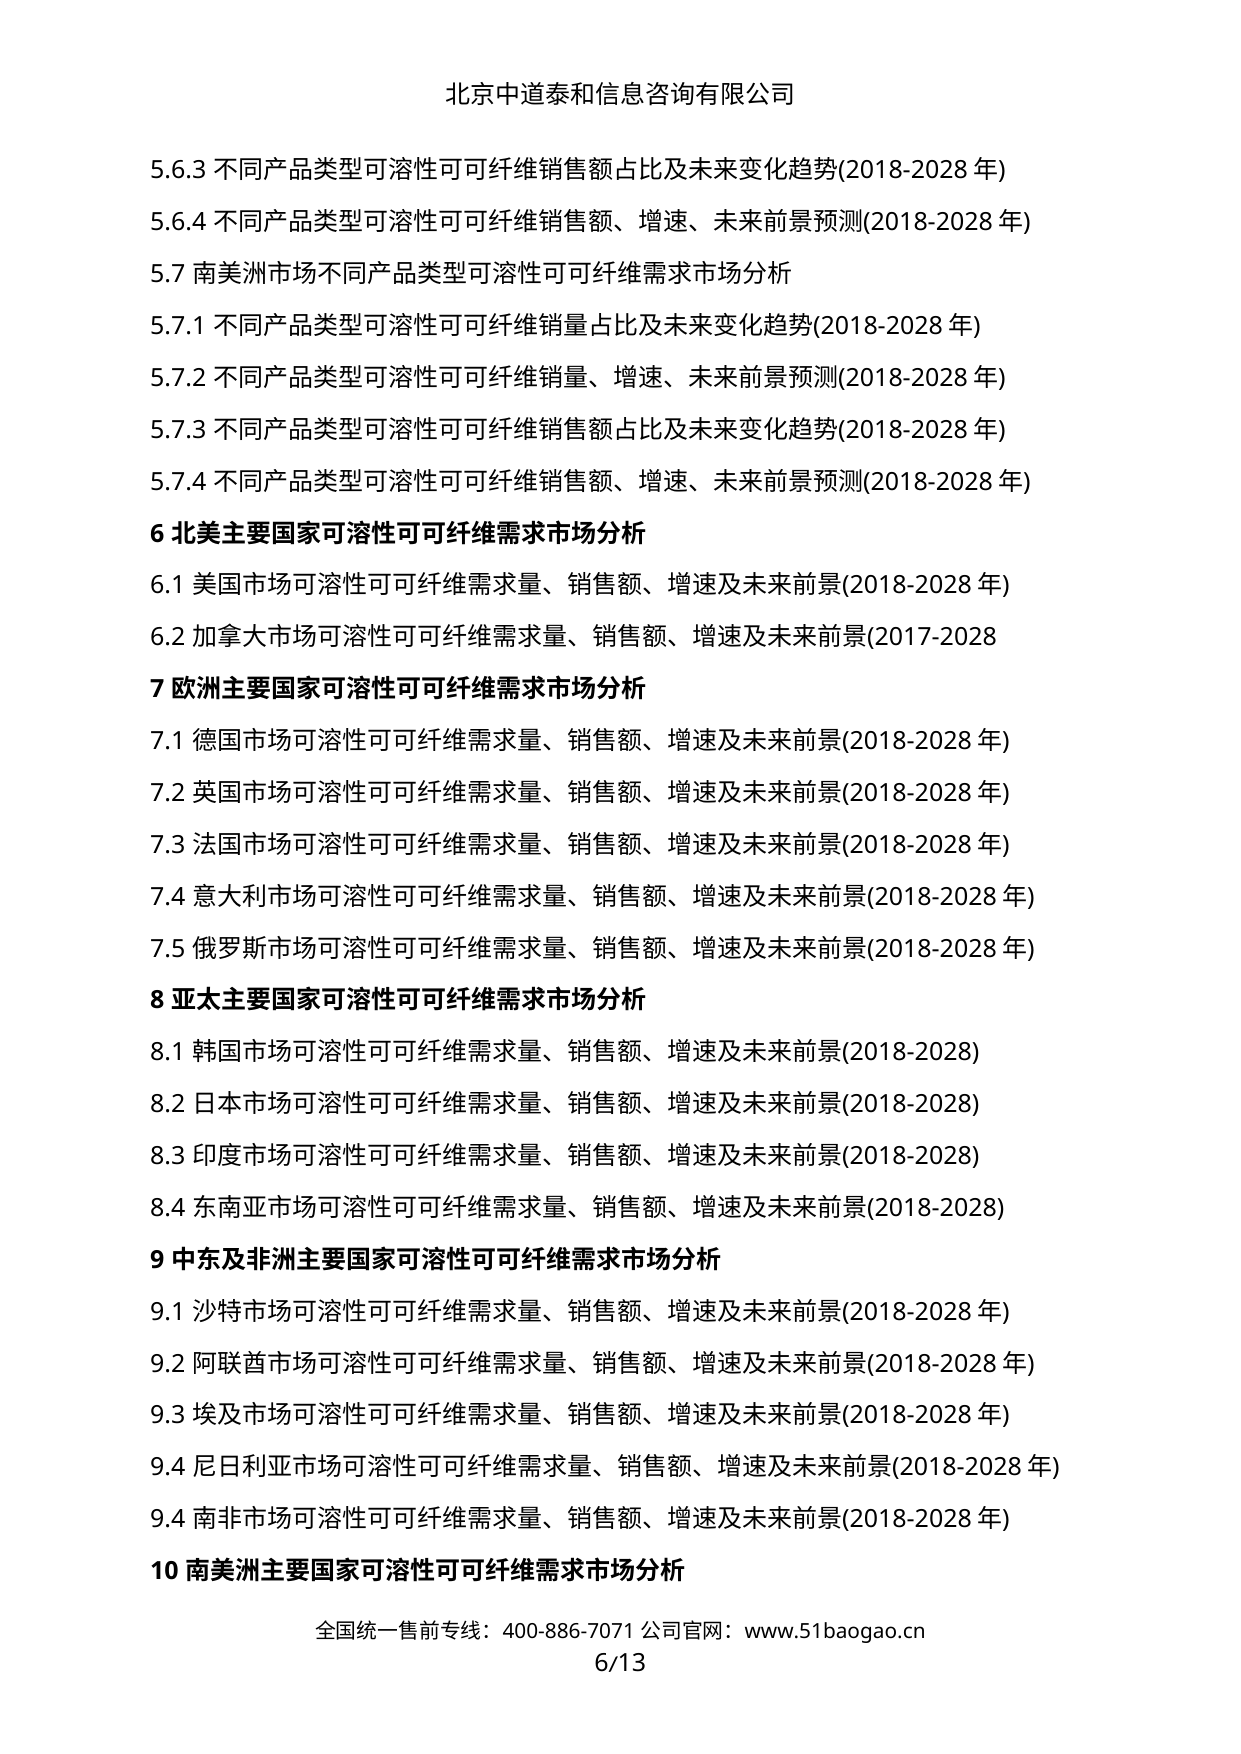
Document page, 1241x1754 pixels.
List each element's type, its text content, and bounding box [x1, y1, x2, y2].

text 7.1 德国市场可溶性可可纤维需求量、销售额、增速及未来前景(2018-2028年) [150, 721, 1090, 757]
text 9.2 阿联酋市场可溶性可可纤维需求量、销售额、增速及未来前景(2018-2028年) [150, 1343, 1090, 1379]
text 10 南美洲主要国家可溶性可可纤维需求市场分析 [150, 1551, 1090, 1587]
text 9.1 沙特市场可溶性可可纤维需求量、销售额、增速及未来前景(2018-2028年) [150, 1291, 1090, 1327]
text 7.2 英国市场可溶性可可纤维需求量、销售额、增速及未来前景(2018-2028年) [150, 772, 1090, 809]
text 5.7 南美洲市场不同产品类型可溶性可可纤维需求市场分析 [150, 254, 1090, 290]
text 8 亚太主要国家可溶性可可纤维需求市场分析 [150, 980, 1090, 1016]
text 8.4 东南亚市场可溶性可可纤维需求量、销售额、增速及未来前景(2018-2028) [150, 1187, 1090, 1224]
text 5.7.2 不同产品类型可溶性可可纤维销量、增速、未来前景预测(2018-2028年) [150, 357, 1090, 394]
text 5.7.4 不同产品类型可溶性可可纤维销售额、增速、未来前景预测(2018-2028年) [150, 461, 1090, 497]
text 5.7.1 不同产品类型可溶性可可纤维销量占比及未来变化趋势(2018-2028年) [150, 306, 1090, 342]
text 6 北美主要国家可溶性可可纤维需求市场分析 [150, 513, 1090, 549]
text 6.2 加拿大市场可溶性可可纤维需求量、销售额、增速及未来前景(2017-2028 [150, 617, 1090, 653]
text 9.4 尼日利亚市场可溶性可可纤维需求量、销售额、增速及未来前景(2018-2028年) [150, 1447, 1090, 1483]
text 7.3 法国市场可溶性可可纤维需求量、销售额、增速及未来前景(2018-2028年) [150, 824, 1090, 861]
text 9.3 埃及市场可溶性可可纤维需求量、销售额、增速及未来前景(2018-2028年) [150, 1395, 1090, 1431]
text 7 欧洲主要国家可溶性可可纤维需求市场分析 [150, 669, 1090, 705]
text 8.1 韩国市场可溶性可可纤维需求量、销售额、增速及未来前景(2018-2028) [150, 1032, 1090, 1068]
text 9.4 南非市场可溶性可可纤维需求量、销售额、增速及未来前景(2018-2028年) [150, 1499, 1090, 1535]
text 7.5 俄罗斯市场可溶性可可纤维需求量、销售额、增速及未来前景(2018-2028年) [150, 928, 1090, 964]
text 6.1 美国市场可溶性可可纤维需求量、销售额、增速及未来前景(2018-2028年) [150, 565, 1090, 601]
text 5.7.3 不同产品类型可溶性可可纤维销售额占比及未来变化趋势(2018-2028年) [150, 409, 1090, 446]
text 9 中东及非洲主要国家可溶性可可纤维需求市场分析 [150, 1239, 1090, 1276]
text 8.2 日本市场可溶性可可纤维需求量、销售额、增速及未来前景(2018-2028) [150, 1084, 1090, 1120]
text 5.6.4 不同产品类型可溶性可可纤维销售额、增速、未来前景预测(2018-2028年) [150, 202, 1090, 238]
text 7.4 意大利市场可溶性可可纤维需求量、销售额、增速及未来前景(2018-2028年) [150, 876, 1090, 912]
text 5.6.3 不同产品类型可溶性可可纤维销售额占比及未来变化趋势(2018-2028年) [150, 150, 1090, 186]
text 8.3 印度市场可溶性可可纤维需求量、销售额、增速及未来前景(2018-2028) [150, 1136, 1090, 1172]
